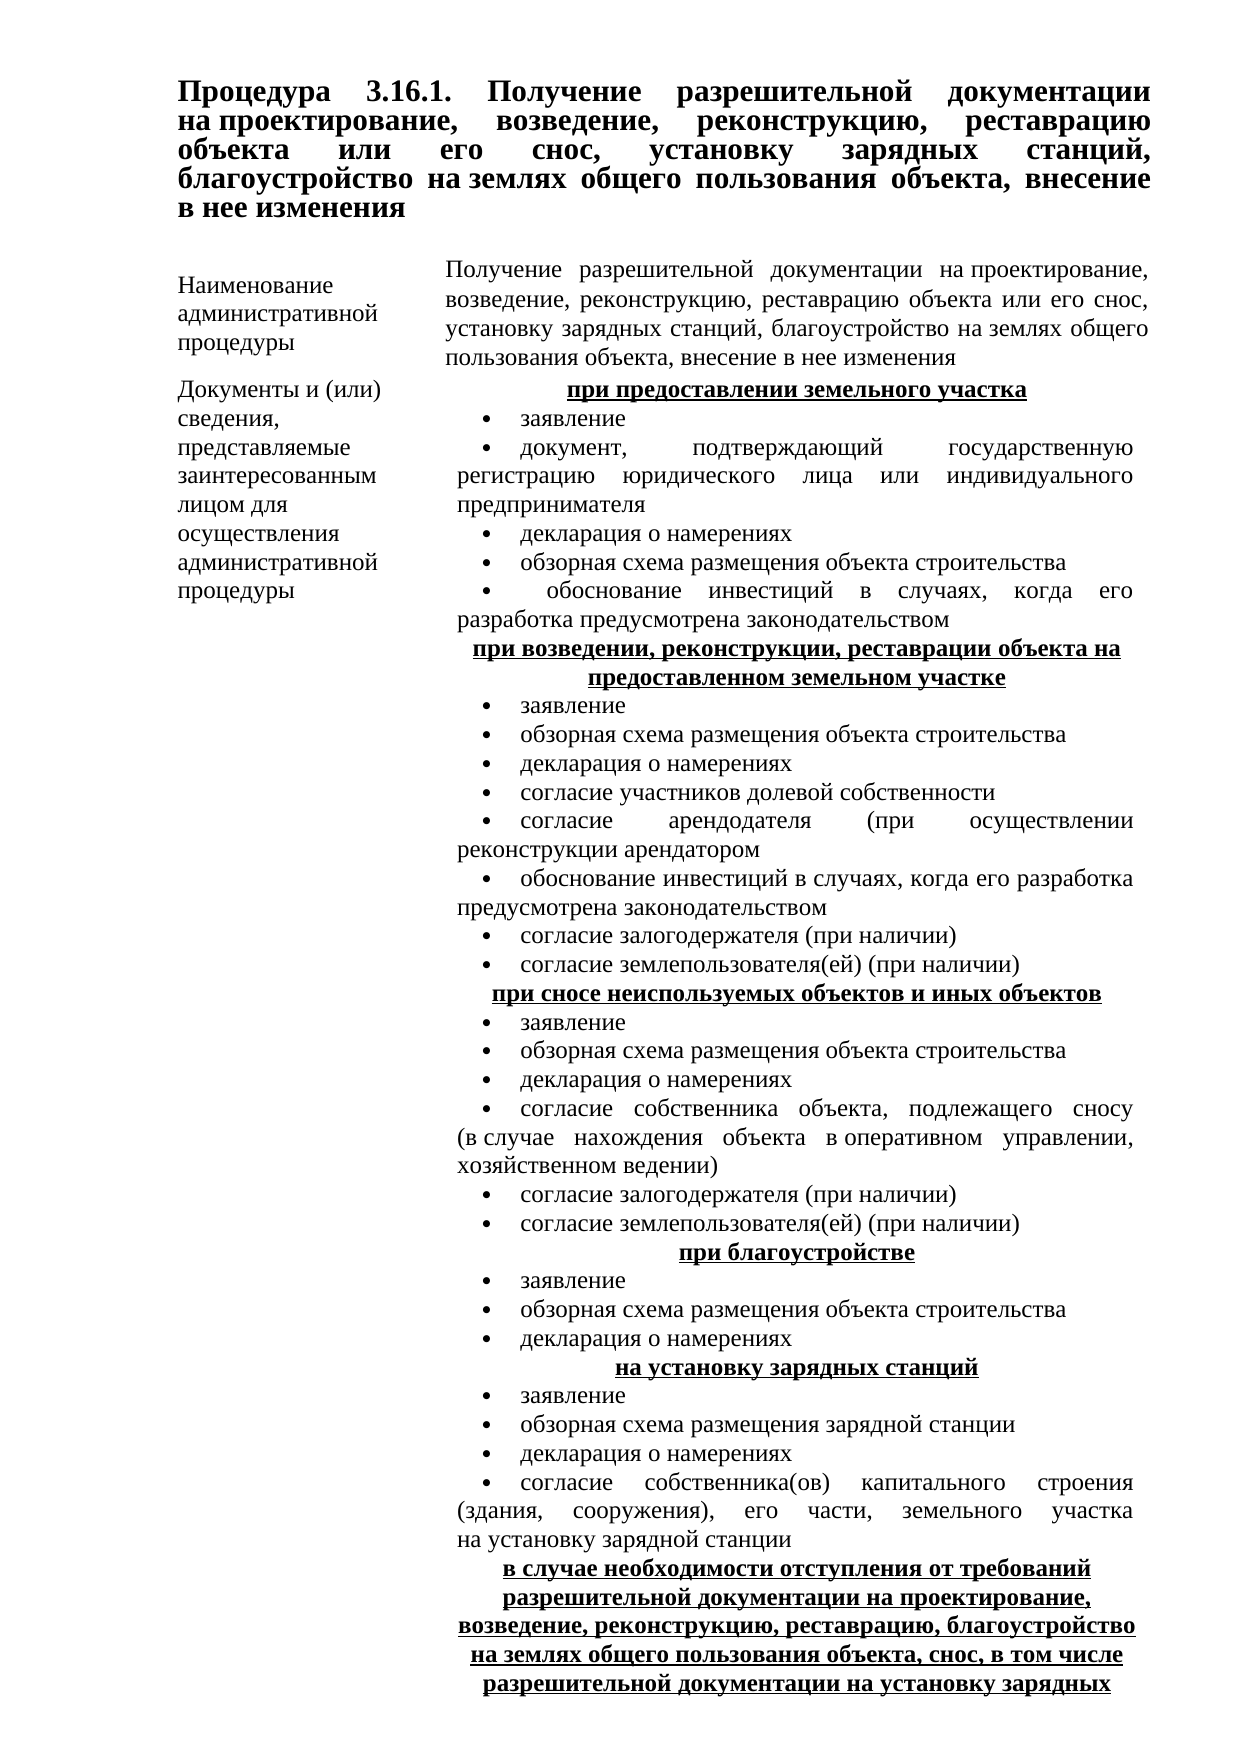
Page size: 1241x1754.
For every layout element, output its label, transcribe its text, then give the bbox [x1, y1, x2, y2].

text Процедура 3.16.1. Получение разрешительной документации на проектирование, возведение, реконструкцию, реставрацию объекта или его снос, установку зарядных станций, благоустройство на землях общего пользования объекта, внесение в нее изменения [177, 78, 1152, 224]
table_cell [176, 373, 443, 1698]
table_header Получение разрешительной документации на проектирование, возведение, реконструкцию, реставрацию объекта или его снос, установку зарядных станций, благоустройство на землях общего пользования объекта, внесение в нее изменения [444, 253, 1150, 373]
table_header Наименование административной процедуры [176, 253, 443, 373]
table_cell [444, 373, 1150, 1698]
